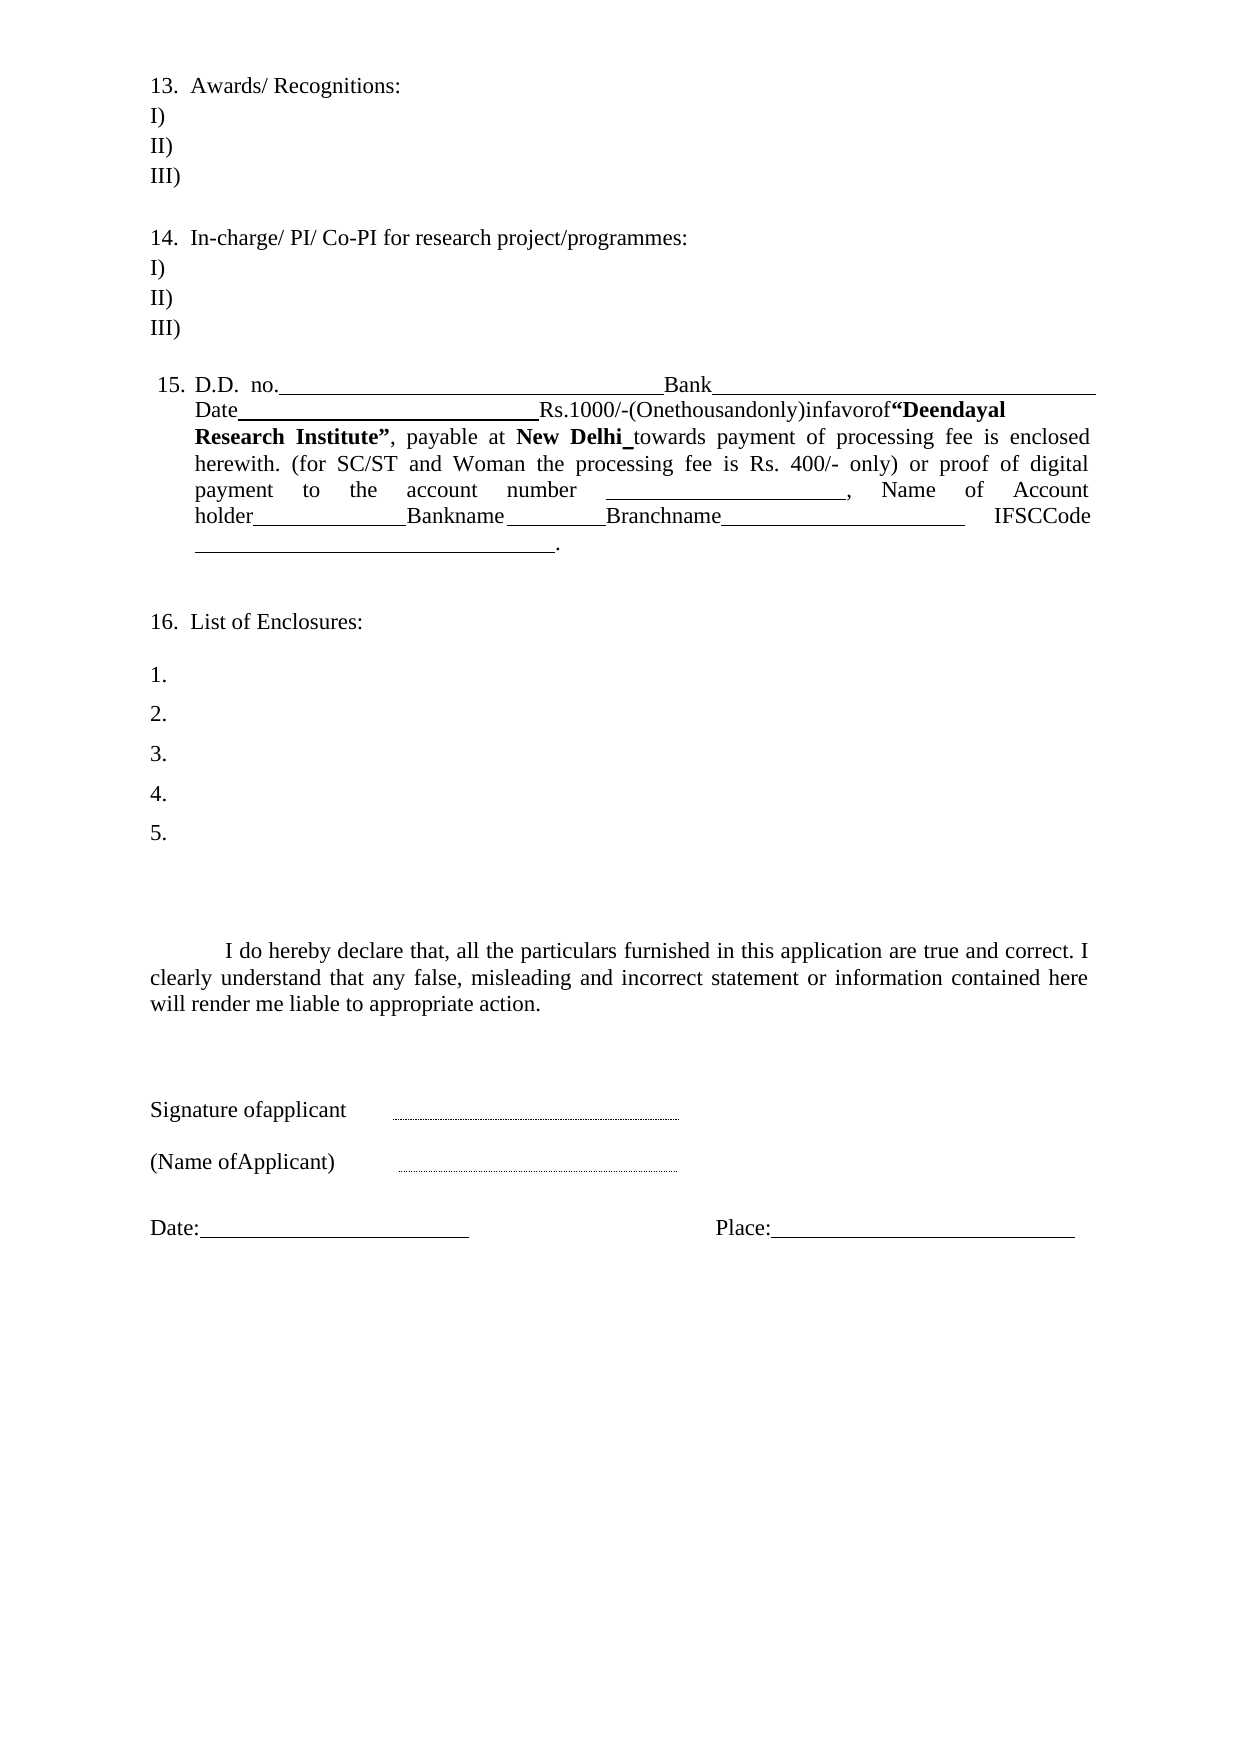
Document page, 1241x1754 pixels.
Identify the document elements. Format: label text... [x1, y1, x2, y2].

list Awards/ Recognitions: [150, 72, 1153, 98]
text II) III) [150, 132, 201, 189]
text Signature ofapplicant [150, 1096, 1153, 1122]
text Research Institute”, payable at New Delhi towards payment of processing fee is enclosed herewith. (for SC/ST and Woman the processing fee is Rs. 400/- only) or proof of digital payment to the account number , Name of Account holder Bankname Branchname IFSCCode . [194, 423, 1091, 555]
text 1. [150, 661, 1153, 687]
text 2. [150, 701, 1153, 727]
list List of Enclosures: [150, 608, 1153, 634]
text 5. [150, 819, 1153, 846]
text 4. [150, 780, 1153, 806]
text II) III) [150, 284, 201, 340]
text Date Rs.1000/-(Onethousandonly)infavorof“Deendayal [194, 397, 1153, 423]
text Date: Place: [150, 1214, 1153, 1241]
text (Name ofApplicant) [150, 1148, 1153, 1174]
list D.D. no. Bank [157, 371, 1153, 397]
text I) [150, 253, 1153, 280]
text I do hereby declare that, all the particulars furnished in this application are true and correct. I clearly understand that any false, misleading and incorrect statement or information contained here will render me liable to appropriate action. [150, 937, 1090, 1016]
text I) [150, 102, 1153, 128]
text 3. [150, 740, 1153, 767]
list In-charge/ PI/ Co-PI for research project/programmes: [150, 224, 1153, 250]
